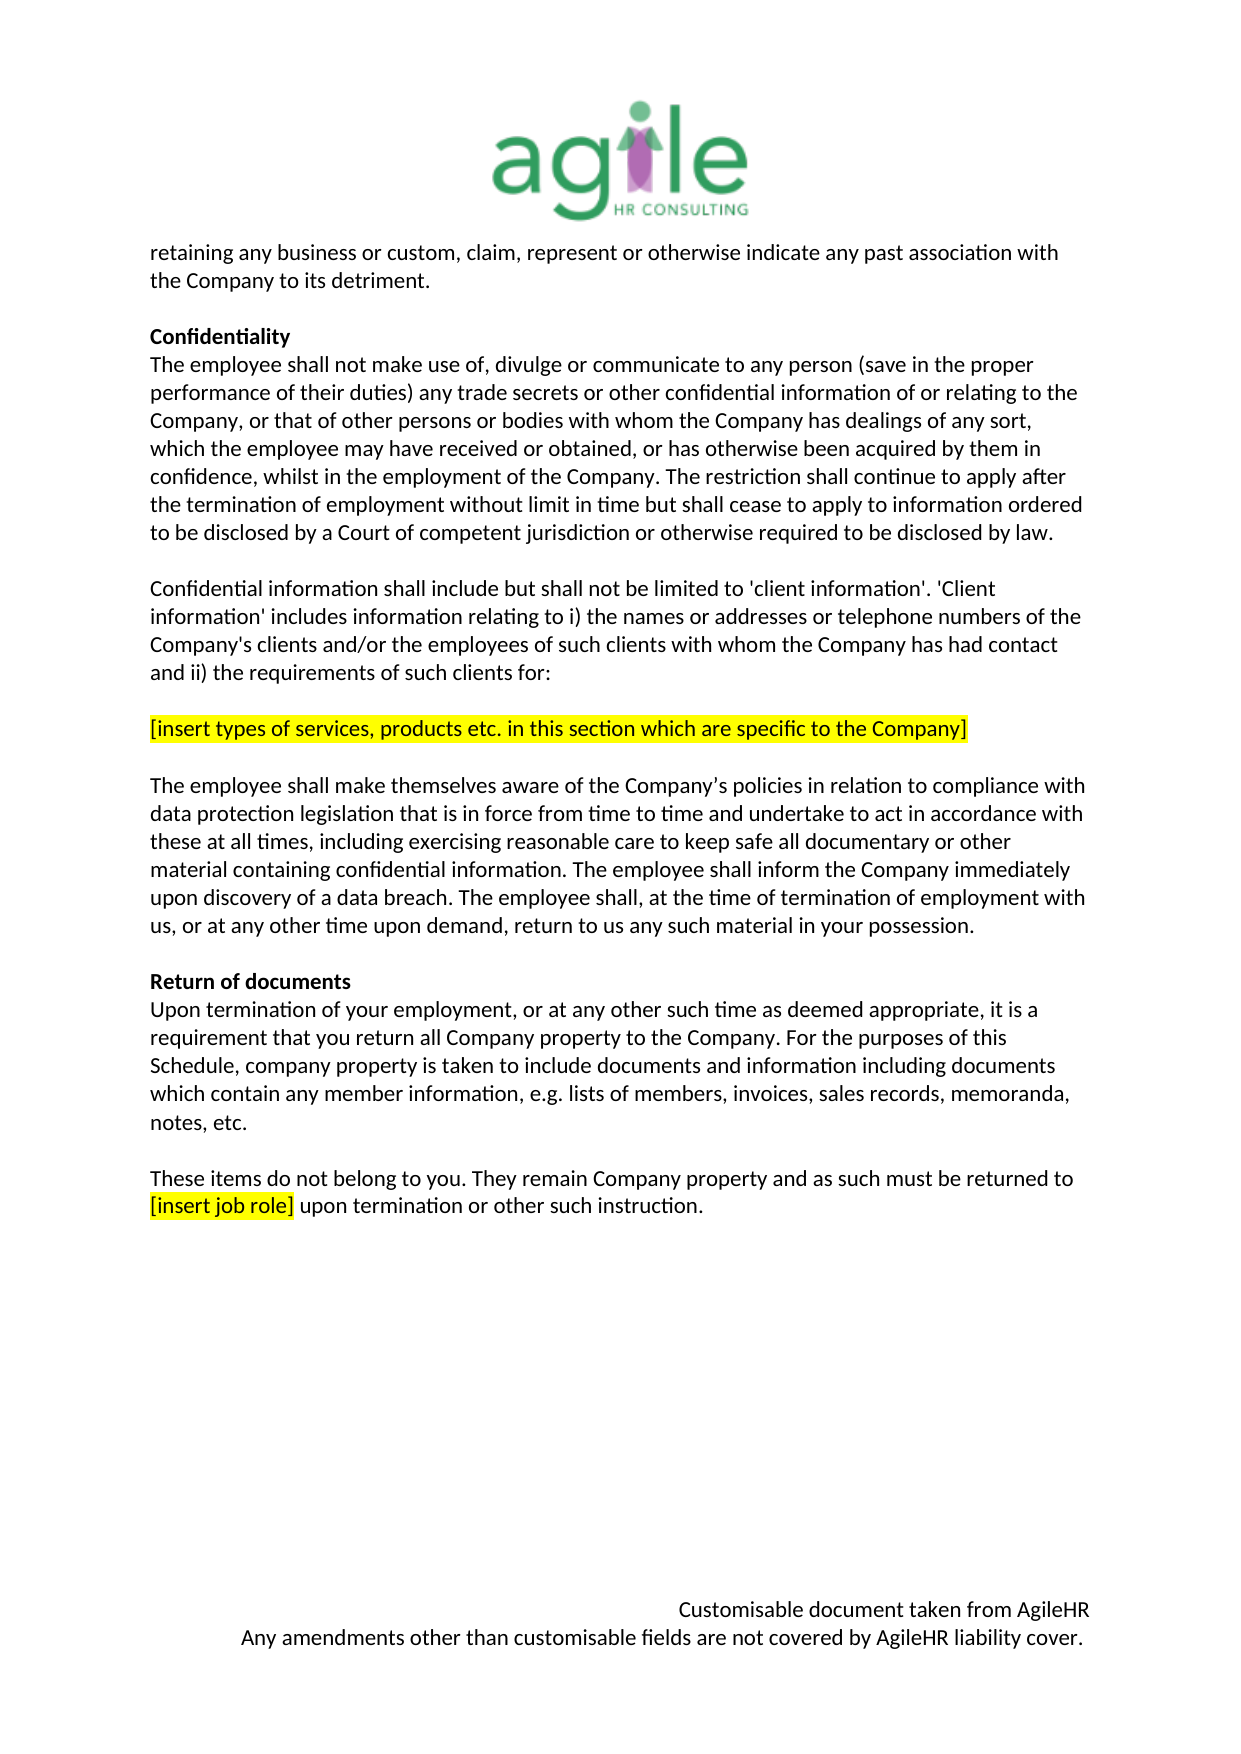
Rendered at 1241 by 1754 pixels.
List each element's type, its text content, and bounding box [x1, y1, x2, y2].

text Confidential information shall include but shall not be limited to 'client information'. 'Client information' includes information relating to i) the names or addresses or telephone numbers of the Company's clients and/or the employees of such clients with whom the Company has had contact and ii) the requirements of such clients for: [150, 574, 1090, 687]
text These items do not belong to you. They remain Company property and as such must be returned to [insert job role] upon termination or other such instruction. [150, 1164, 1090, 1220]
text The employee shall make themselves aware of the Company’s policies in relation to compliance with data protection legislation that is in force from time to time and undertake to act in accordance with these at all times, including exercising reasonable care to keep safe all documentary or other material containing confidential information. The employee shall inform the Company immediately upon discovery of a data breach. The employee shall, at the time of termination of employment with us, or at any other time upon demand, return to us any such material in your possession. [150, 771, 1090, 939]
text Upon termination of your employment, or at any other such time as deemed appropriate, it is a requirement that you return all Company property to the Company. For the purposes of this Schedule, company property is taken to include documents and information including documents which contain any member information, e.g. lists of members, invoices, sales records, memoranda, notes, etc. [150, 996, 1090, 1136]
text [insert types of services, products etc. in this section which are specific to the Company] [150, 714, 1090, 743]
text Return of documents [150, 967, 1090, 996]
text Confidentiality [150, 322, 1090, 350]
text The employee shall not make use of, divulge or communicate to any person (save in the proper performance of their duties) any trade secrets or other confidential information of or relating to the Company, or that of other persons or bodies with whom the Company has dealings of any sort, which the employee may have received or obtained, or has otherwise been acquired by them in confidence, whilst in the employment of the Company. The restriction shall continue to apply after the termination of employment without limit in time but shall cease to apply to information ordered to be disclosed by a Court of competent jurisdiction or otherwise required to be disclosed by law. [150, 350, 1090, 546]
picture [488, 94, 752, 239]
